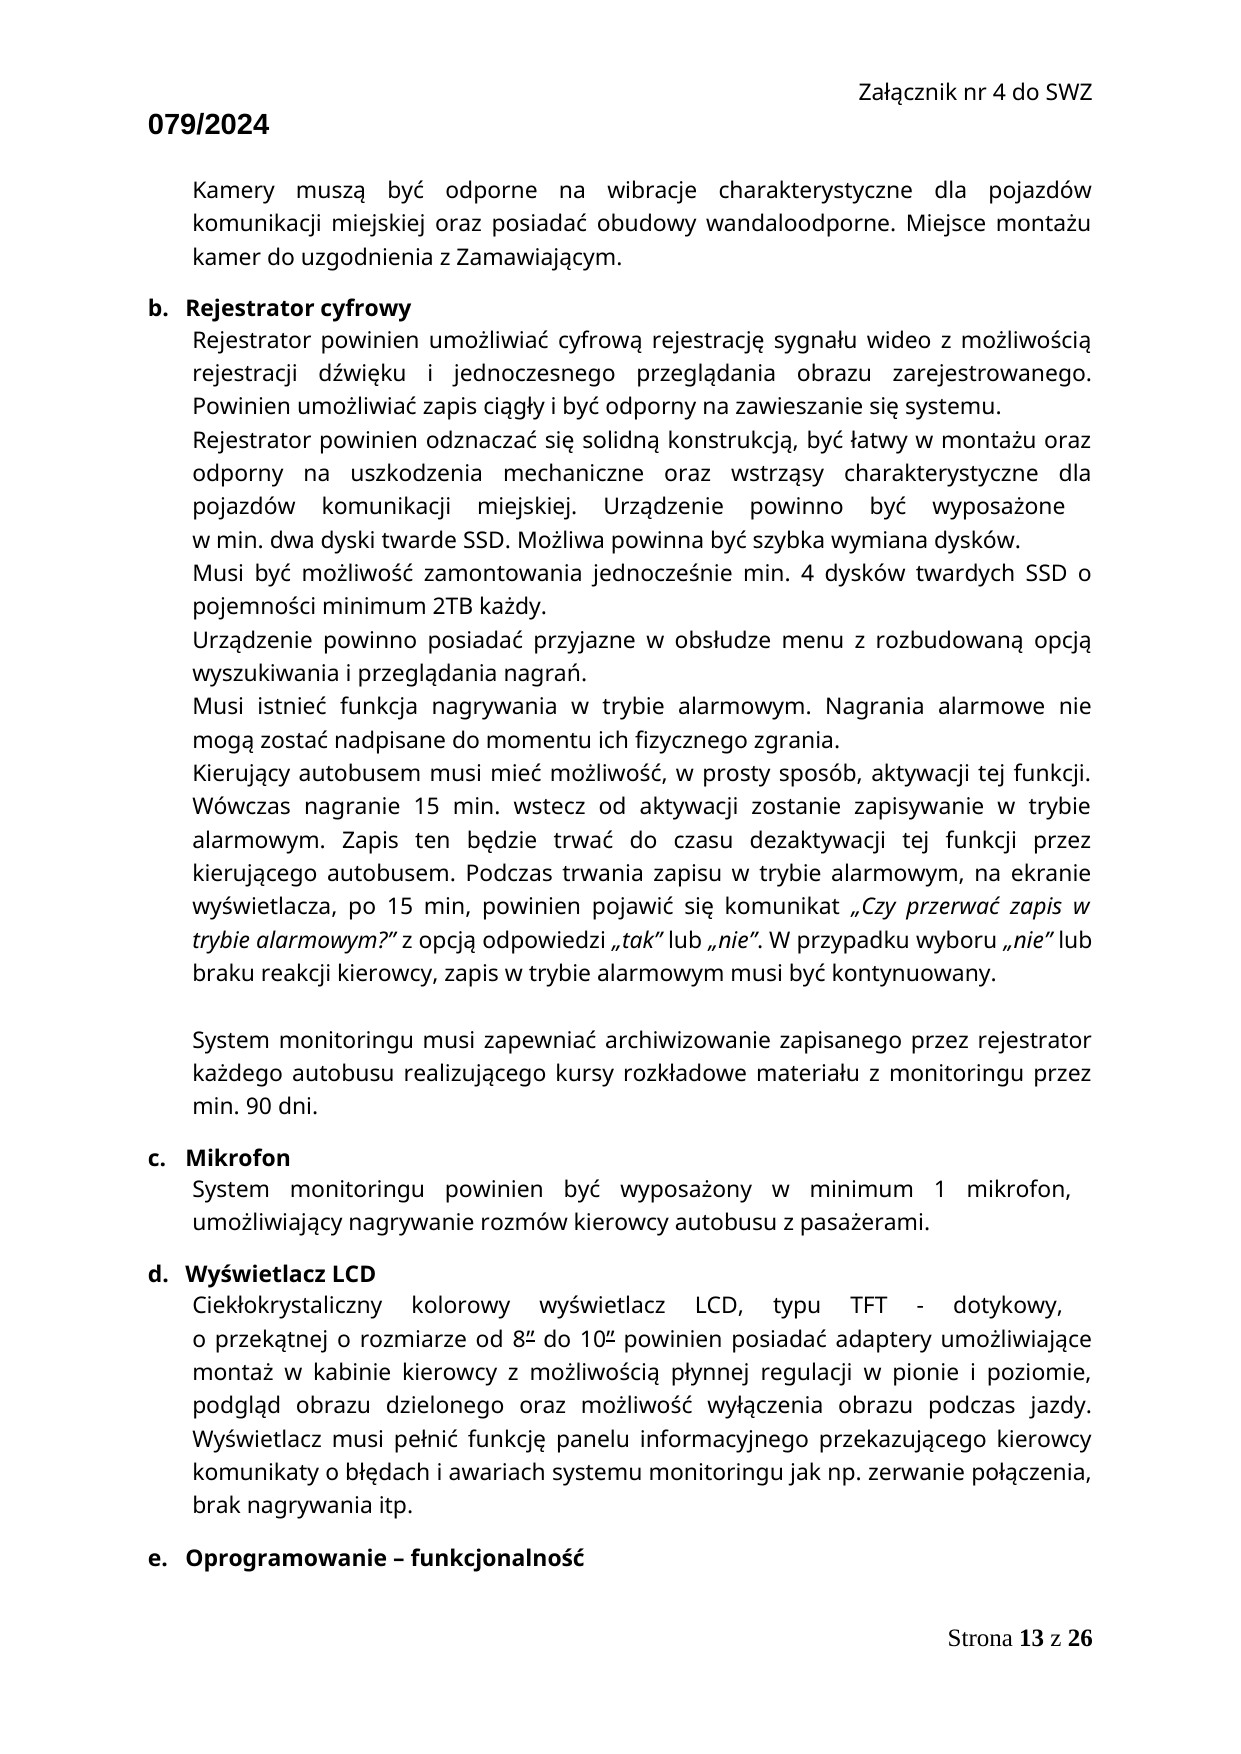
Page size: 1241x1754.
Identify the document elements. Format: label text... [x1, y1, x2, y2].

text System monitoringu powinien być wyposażony w minimum 1 mikrofon, umożliwiający nagrywanie rozmów kierowcy autobusu z pasażerami. [192, 1171, 1092, 1238]
text Rejestrator powinien umożliwiać cyfrową rejestrację sygnału wideo z możliwością rejestracji dźwięku i jednoczesnego przeglądania obrazu zarejestrowanego. Powinien umożliwiać zapis ciągły i być odporny na zawieszanie się systemu. [192, 321, 1092, 421]
list Rejestrator cyfrowy [148, 297, 1092, 321]
list Mikrofon [148, 1147, 1092, 1171]
text Kierujący autobusem musi mieć możliwość, w prosty sposób, aktywacji tej funkcji. Wówczas nagranie 15 min. wstecz od aktywacji zostanie zapisywanie w trybie alarmowym. Zapis ten będzie trwać do czasu dezaktywacji tej funkcji przez kierującego autobusem. Podczas trwania zapisu w trybie alarmowym, na ekranie wyświetlacza, po 15 min, powinien pojawić się komunikat „Czy przerwać zapis w trybie alarmowym?” z opcją odpowiedzi „tak” lub „nie”. W przypadku wyboru „nie” lub braku reakcji kierowcy, zapis w trybie alarmowym musi być kontynuowany. [192, 755, 1092, 988]
text Musi być możliwość zamontowania jednocześnie min. 4 dysków twardych SSD o pojemności minimum 2TB każdy. [192, 555, 1092, 621]
text Rejestrator powinien odznaczać się solidną konstrukcją, być łatwy w montażu oraz odporny na uszkodzenia mechaniczne oraz wstrząsy charakterystyczne dla pojazdów komunikacji miejskiej. Urządzenie powinno być wyposażone w min. dwa dyski twarde SSD. Możliwa powinna być szybka wymiana dysków. [192, 421, 1092, 555]
text Urządzenie powinno posiadać przyjazne w obsłudze menu z rozbudowaną opcją wyszukiwania i przeglądania nagrań. [192, 621, 1092, 688]
text Musi istnieć funkcja nagrywania w trybie alarmowym. Nagrania alarmowe nie mogą zostać nadpisane do momentu ich fizycznego zgrania. [192, 688, 1092, 755]
text Kamery muszą być odporne na wibracje charakterystyczne dla pojazdów komunikacji miejskiej oraz posiadać obudowy wandaloodporne. Miejsce montażu kamer do uzgodnienia z Zamawiającym. [192, 172, 1092, 272]
list Wyświetlacz LCD [148, 1263, 1092, 1287]
list Oprogramowanie – funkcjonalność [148, 1546, 1092, 1571]
text System monitoringu musi zapewniać archiwizowanie zapisanego przez rejestrator każdego autobusu realizującego kursy rozkładowe materiału z monitoringu przez min. 90 dni. [192, 1021, 1092, 1121]
text Ciekłokrystaliczny kolorowy wyświetlacz LCD, typu TFT - dotykowy, o przekątnej o rozmiarze od 8” do 10” powinien posiadać adaptery umożliwiające montaż w kabinie kierowcy z możliwością płynnej regulacji w pionie i poziomie, podgląd obrazu dzielonego oraz możliwość wyłączenia obrazu podczas jazdy. Wyświetlacz musi pełnić funkcję panelu informacyjnego przekazującego kierowcy komunikaty o błędach i awariach systemu monitoringu jak np. zerwanie połączenia, brak nagrywania itp. [192, 1287, 1092, 1520]
